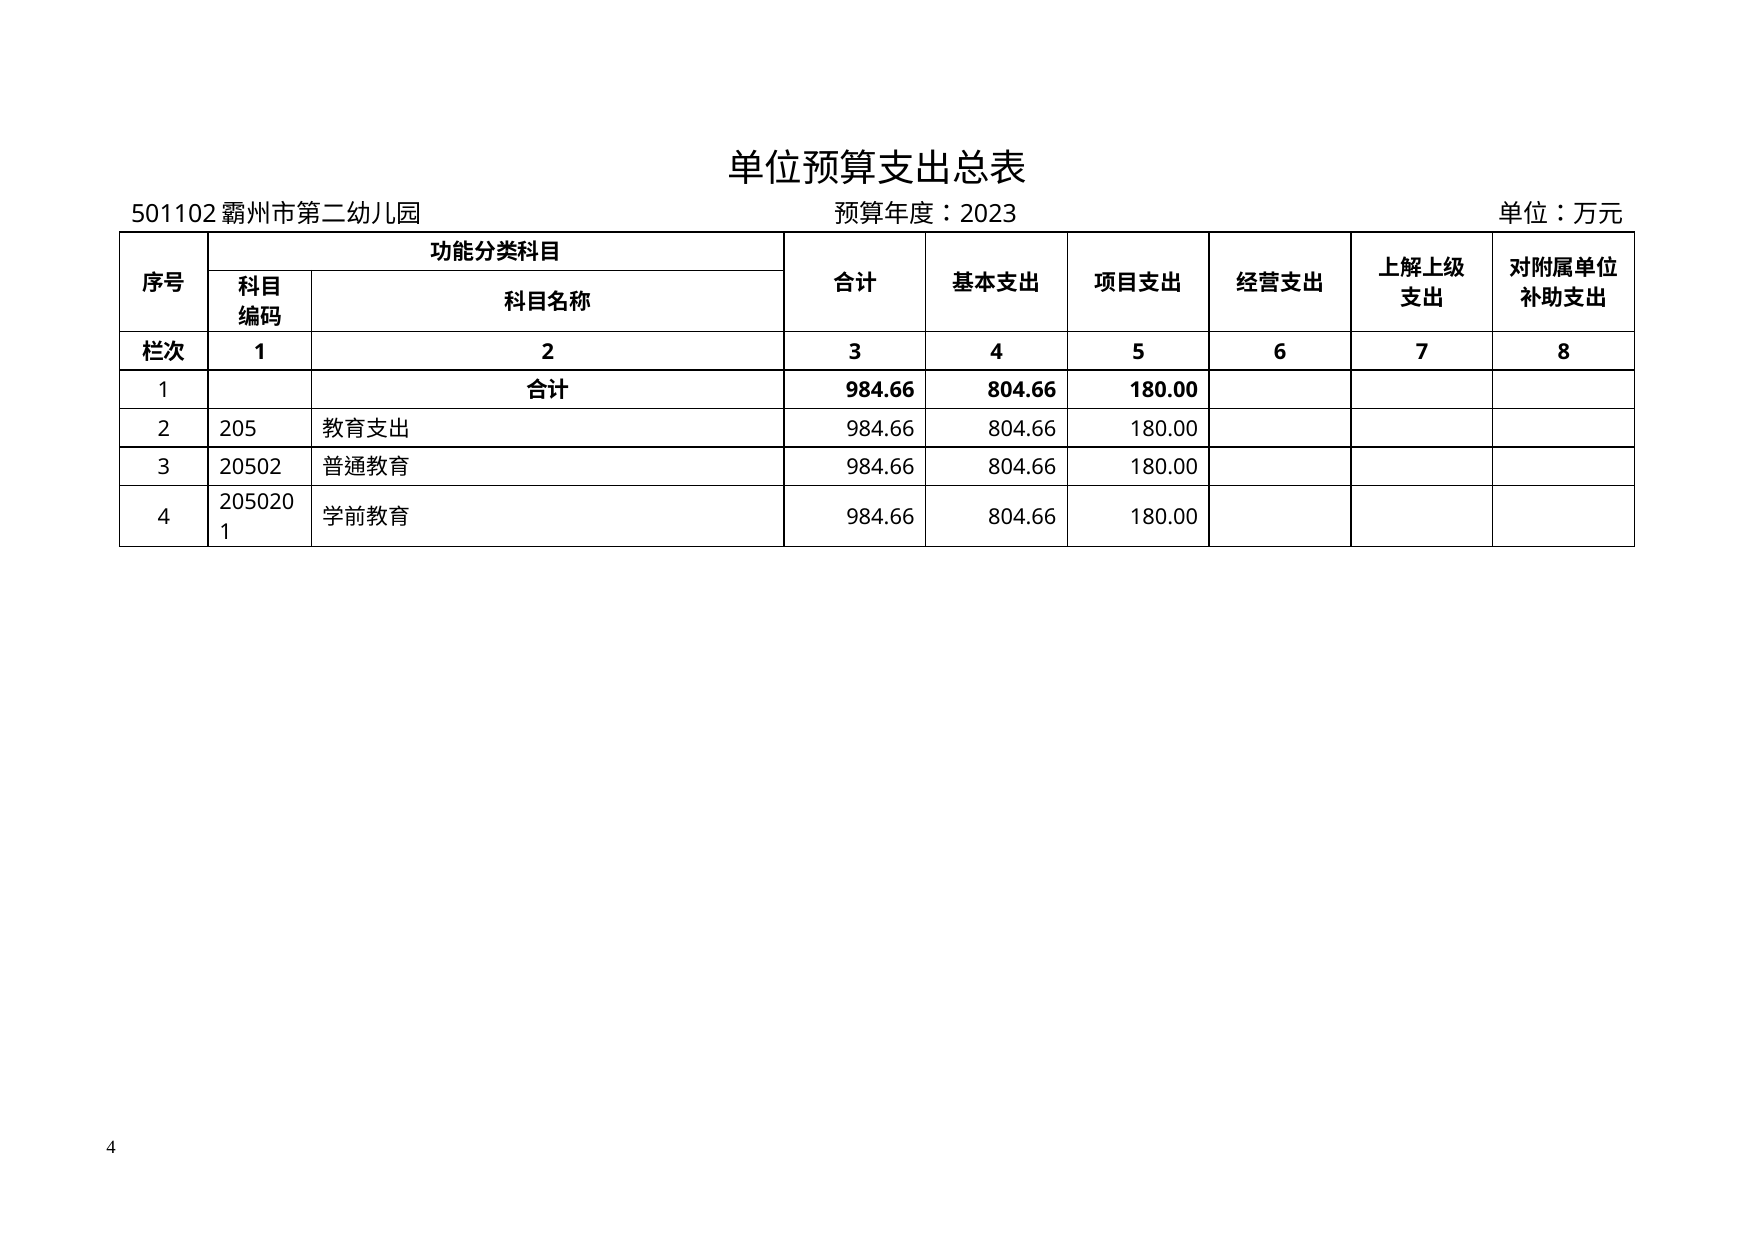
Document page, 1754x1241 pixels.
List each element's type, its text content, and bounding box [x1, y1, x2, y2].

table_cell [1210, 371, 1350, 408]
table_cell 180.00 [1068, 486, 1208, 546]
table_cell 2 [312, 332, 783, 369]
table_cell [1210, 409, 1350, 446]
table_cell 1 [209, 332, 311, 369]
table_cell 学前教育 [312, 486, 783, 546]
table_cell 1 [120, 371, 207, 408]
table_cell 合计 [312, 371, 783, 408]
table_cell 4 [120, 486, 207, 546]
table_cell 功能分类科目 [209, 233, 783, 270]
table_cell 804.66 [926, 409, 1067, 446]
table_cell 8 [1493, 332, 1634, 369]
table_cell 2 [120, 409, 207, 446]
table_cell 7 [1352, 332, 1492, 369]
table_cell [1352, 371, 1492, 408]
table_cell 3 [785, 332, 925, 369]
table_cell 4 [926, 332, 1067, 369]
table_cell 项目支出 [1068, 233, 1208, 331]
table_cell 教育支出 [312, 409, 783, 446]
table_cell 栏次 [120, 332, 207, 369]
table_cell 普通教育 [312, 448, 783, 484]
table_cell [1493, 409, 1634, 446]
table_cell 804.66 [926, 486, 1067, 546]
table_cell 基本支出 [926, 233, 1067, 331]
table_header 单位：万元 [1068, 195, 1634, 231]
table_cell [1493, 371, 1634, 408]
table_cell 804.66 [926, 448, 1067, 484]
table_cell 3 [120, 448, 207, 484]
table_cell 20502 [209, 448, 311, 484]
table_cell 科目名称 [312, 271, 783, 331]
table_cell [1210, 486, 1350, 546]
table_cell 984.66 [785, 409, 925, 446]
table_cell 2050201 [209, 486, 311, 546]
table_cell [1352, 486, 1492, 546]
table_cell [1493, 448, 1634, 484]
text 单位预算支出总表 [106, 142, 1648, 193]
table_header 预算年度：2023 [785, 195, 1067, 231]
table_cell 984.66 [785, 371, 925, 408]
table_cell 科目 编码 [209, 271, 311, 331]
table_cell 180.00 [1068, 371, 1208, 408]
table_cell 180.00 [1068, 409, 1208, 446]
table_cell [209, 371, 311, 408]
table_cell 180.00 [1068, 448, 1208, 484]
table_cell [1210, 448, 1350, 484]
table_cell [1352, 409, 1492, 446]
table_header 501102霸州市第二幼儿园 [120, 195, 783, 231]
table_cell 5 [1068, 332, 1208, 369]
table_cell 上解上级 支出 [1352, 233, 1492, 331]
table_cell 205 [209, 409, 311, 446]
table_cell [1352, 448, 1492, 484]
table_cell 对附属单位补助支出 [1493, 233, 1634, 331]
table_cell 经营支出 [1210, 233, 1350, 331]
table_cell 984.66 [785, 486, 925, 546]
table_cell [1493, 486, 1634, 546]
table_cell 804.66 [926, 371, 1067, 408]
table_cell 6 [1210, 332, 1350, 369]
table_cell 合计 [785, 233, 925, 331]
table_cell 序号 [120, 233, 207, 331]
table_cell 984.66 [785, 448, 925, 484]
